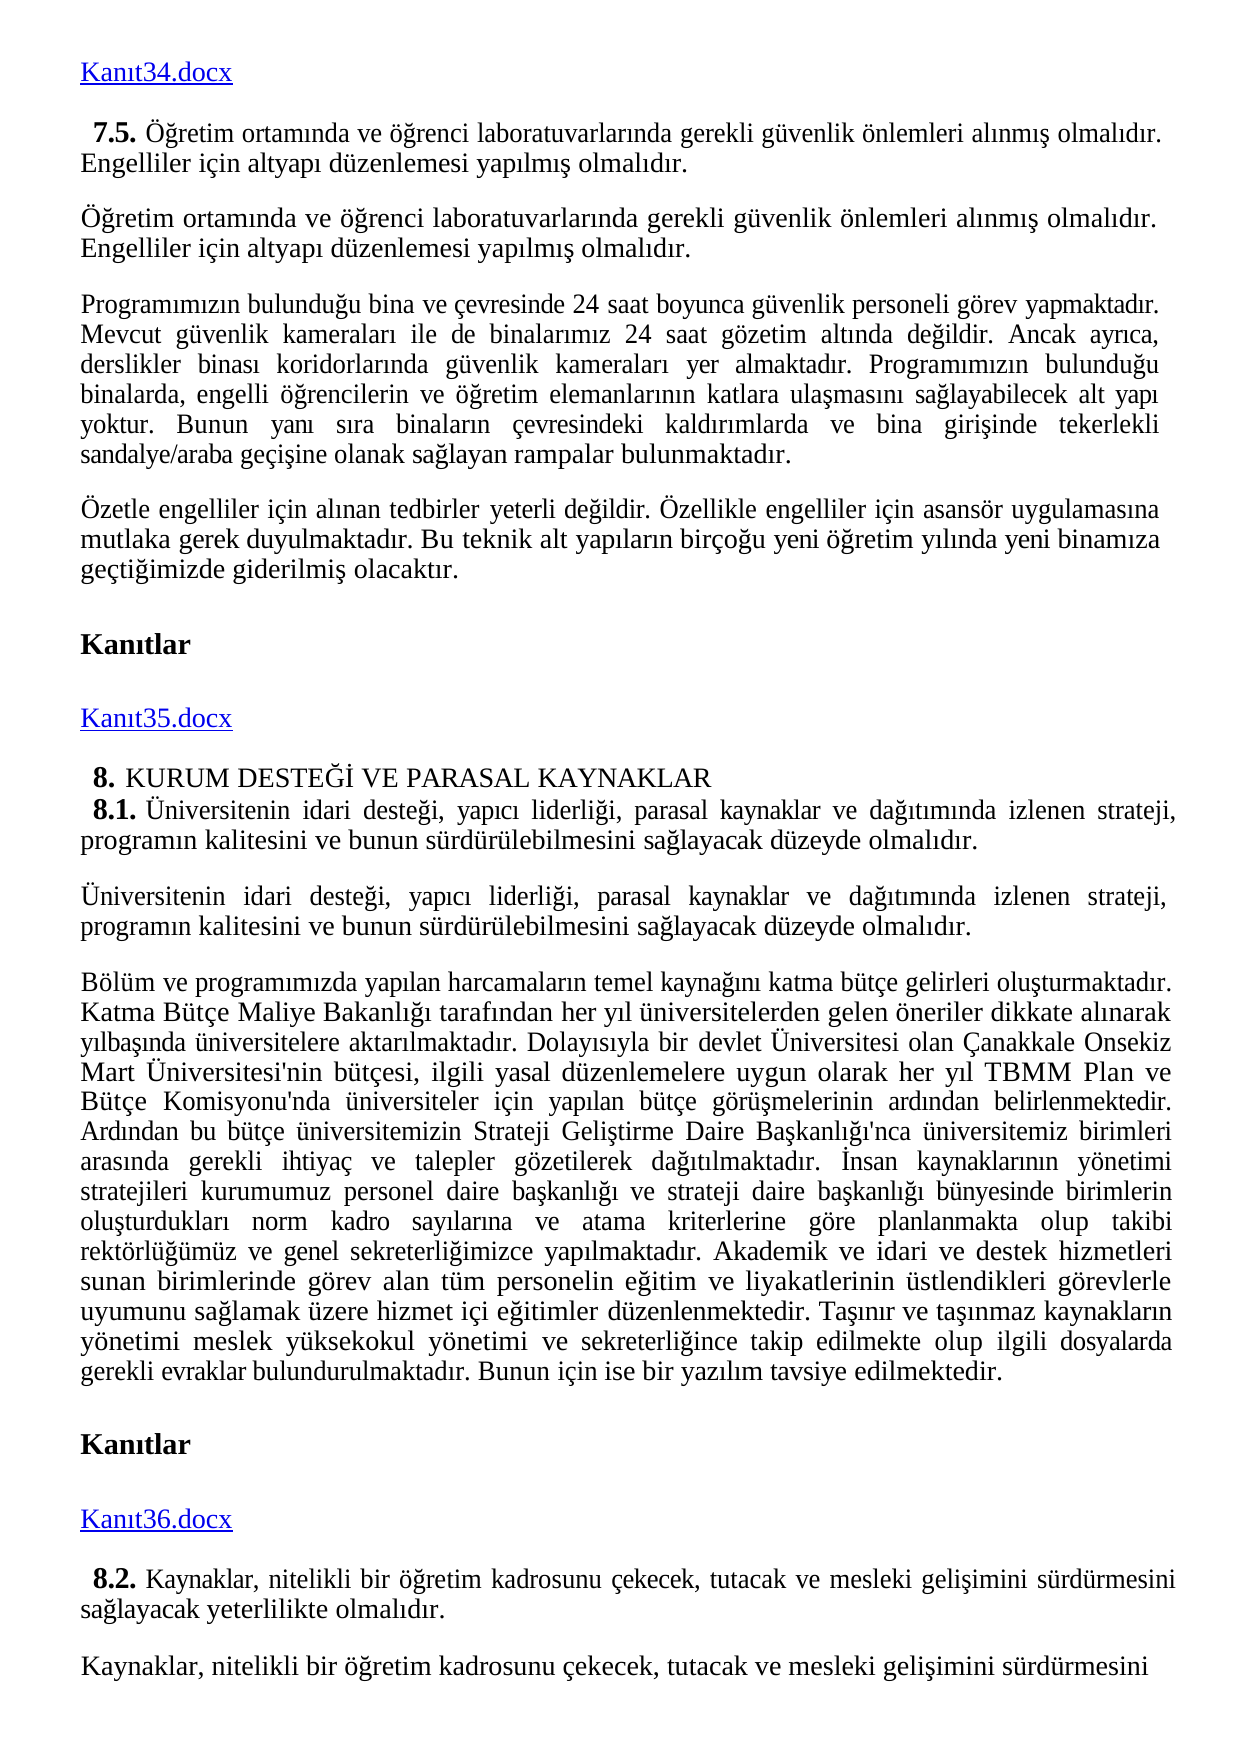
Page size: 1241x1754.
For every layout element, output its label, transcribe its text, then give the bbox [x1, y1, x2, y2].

text Kanıt34.docx [80, 55, 1194, 88]
text Kaynaklar, nitelikli bir öğretim kadrosunu çekecek, tutacak ve mesleki gelişimini sürdürmesini [81, 1649, 1194, 1681]
list Öğretim ortamında ve öğrenci laboratuvarlarında gerekli güvenlik önlemleri alınmış olmalıdır. Engelliler için altyapı düzenlemesi yapılmış olmalıdır. [80, 117, 1162, 178]
text Öğretim ortamında ve öğrenci laboratuvarlarında gerekli güvenlik önlemleri alınmış olmalıdır. Engelliler için altyapı düzenlemesi yapılmış olmalıdır. [80, 204, 1159, 264]
text Kanıt35.docx [80, 702, 1194, 734]
subtitle Kanıtlar [80, 1426, 1194, 1461]
text Kanıt36.docx [80, 1502, 1194, 1534]
text Programımızın bulunduğu bina ve çevresinde 24 saat boyunca güvenlik personeli görev yapmaktadır. Mevcut güvenlik kameraları ile de binalarımız 24 saat gözetim altında değildir. Ancak ayrıca, derslikler binası koridorlarında güvenlik kameraları yer almaktadır. Programımızın bulunduğu binalarda, engelli öğrencilerin ve öğretim elemanlarının katlara ulaşmasını sağlayabilecek alt yapı yoktur. Bunun yanı sıra binaların çevresindeki kaldırımlarda ve bina girişinde tekerlekli sandalye/araba geçişine olanak sağlayan rampalar bulunmaktadır. [80, 290, 1159, 469]
list Kaynaklar, nitelikli bir öğretim kadrosunu çekecek, tutacak ve mesleki gelişimini sürdürmesini sağlayacak yeterlilikte olmalıdır. [80, 1563, 1177, 1625]
list KURUM DESTEĞİ VE PARASAL KAYNAKLAR [93, 761, 1194, 794]
text Üniversitenin idari desteği, yapıcı liderliği, parasal kaynaklar ve dağıtımında izlenen strateji, programın kalitesini ve bunun sürdürülebilmesini sağlayacak düzeyde olmalıdır. [80, 882, 1167, 941]
text Bölüm ve programımızda yapılan harcamaların temel kaynağını katma bütçe gelirleri oluşturmaktadır. Katma Bütçe Maliye Bakanlığı tarafından her yıl üniversitelerden gelen öneriler dikkate alınarak yılbaşında üniversitelere aktarılmaktadır. Dolayısıyla bir devlet Üniversitesi olan Çanakkale Onsekiz Mart Üniversitesi'nin bütçesi, ilgili yasal düzenlemelere uygun olarak her yıl TBMM Plan ve Bütçe Komisyonu'nda üniversiteler için yapılan bütçe görüşmelerinin ardından belirlenmektedir. Ardından bu bütçe üniversitemizin Strateji Geliştirme Daire Başkanlığı'nca üniversitemiz birimleri arasında gerekli ihtiyaç ve talepler gözetilerek dağıtılmaktadır. İnsan kaynaklarının yönetimi stratejileri kurumumuz personel daire başkanlığı ve strateji daire başkanlığı bünyesinde birimlerin oluşturdukları norm kadro sayılarına ve atama kriterlerine göre planlanmakta olup takibi rektörlüğümüz ve genel sekreterliğimizce yapılmaktadır. Akademik ve idari ve destek hizmetleri sunan birimlerinde görev alan tüm personelin eğitim ve liyakatlerinin üstlendikleri görevlerle uyumunu sağlamak üzere hizmet içi eğitimler düzenlenmektedir. Taşınır ve taşınmaz kaynakların yönetimi meslek yüksekokul yönetimi ve sekreterliğince takip edilmekte olup ilgili dosyalarda gerekli evraklar bulundurulmaktadır. Bunun için ise bir yazılım tavsiye edilmektedir. [80, 967, 1172, 1386]
list Üniversitenin idari desteği, yapıcı liderliği, parasal kaynaklar ve dağıtımında izlenen strateji, programın kalitesini ve bunun sürdürülebilmesini sağlayacak düzeyde olmalıdır. [80, 794, 1177, 856]
subtitle Kanıtlar [80, 626, 1194, 661]
text Özetle engelliler için alınan tedbirler yeterli değildir. Özellikle engelliler için asansör uygulamasına mutlaka gerek duyulmaktadır. Bu teknik alt yapıların birçoğu yeni öğretim yılında yeni binamıza geçtiğimizde giderilmiş olacaktır. [80, 495, 1160, 585]
